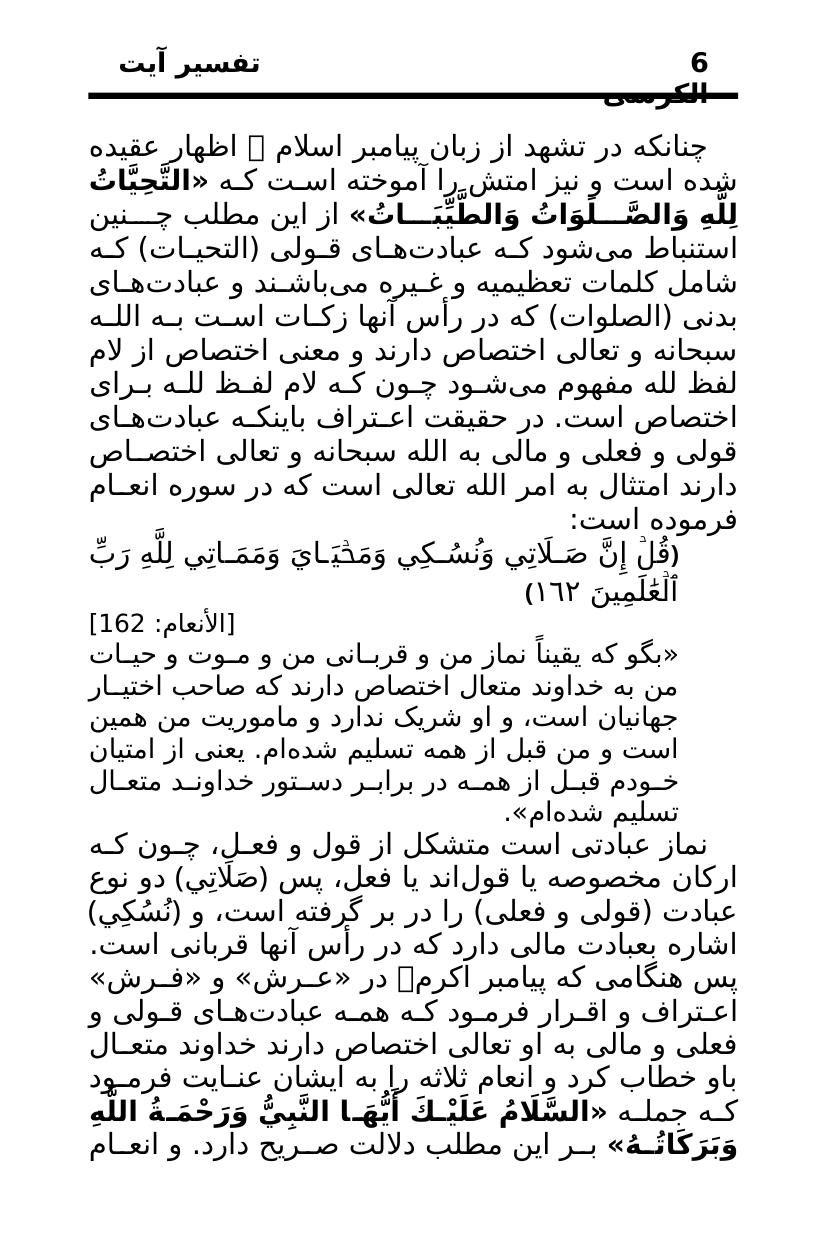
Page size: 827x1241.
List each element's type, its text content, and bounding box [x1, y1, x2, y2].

text چنانکه در تشهد از زبان پیامبر اسلام اظهار عقیده شده است و نیز امتش را آموخته است که «التَّحِيَّاتُ لِلَّهِ وَالصَّلَوَاتُ وَالطَّيِّبَاتُ» از این مطلب چنین استنباط می‌شود که عبادت‌های قولی (التحیات) که شامل کلمات تعظیمیه و غیره می‌باشند و عبادت‌های بدنی (الصلوات) که در رأس آنها زکات است به الله سبحانه و تعالی اختصاص دارند و معنی اختصاص از لام لفظ لله مفهوم می‌شود چون که لام لفظ لله برای اختصاص است. در حقیقت اعتراف باینکه عبادت‌های قولی و فعلی و مالی به الله سبحانه و تعالی اختصاص دارند امتثال به امر الله تعالی است که در سوره انعام فرموده است: [89, 129, 738, 537]
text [89, 828, 738, 1161]
text [الأنعام: 162] [89, 609, 679, 639]
text ﴿قُلۡ إِنَّ صَلَاتِي وَنُسُكِي وَمَحۡيَايَ وَمَمَاتِي لِلَّهِ رَبِّ ٱلۡعَٰلَمِينَ ١٦٢﴾ [89, 537, 679, 609]
text «بگو که یقیناً نماز من و قربانی من و موت و حیات من به خداوند متعال اختصاص دارند که صاحب اختیار جهانیان است، و او شریک ندارد و ماموریت من همین است و من قبل از همه تسلیم شده‌ام. یعنی از امتیان خودم قبل از همه در برابر دستور خداوند متعال تسلیم شده‌ام». [89, 639, 679, 828]
